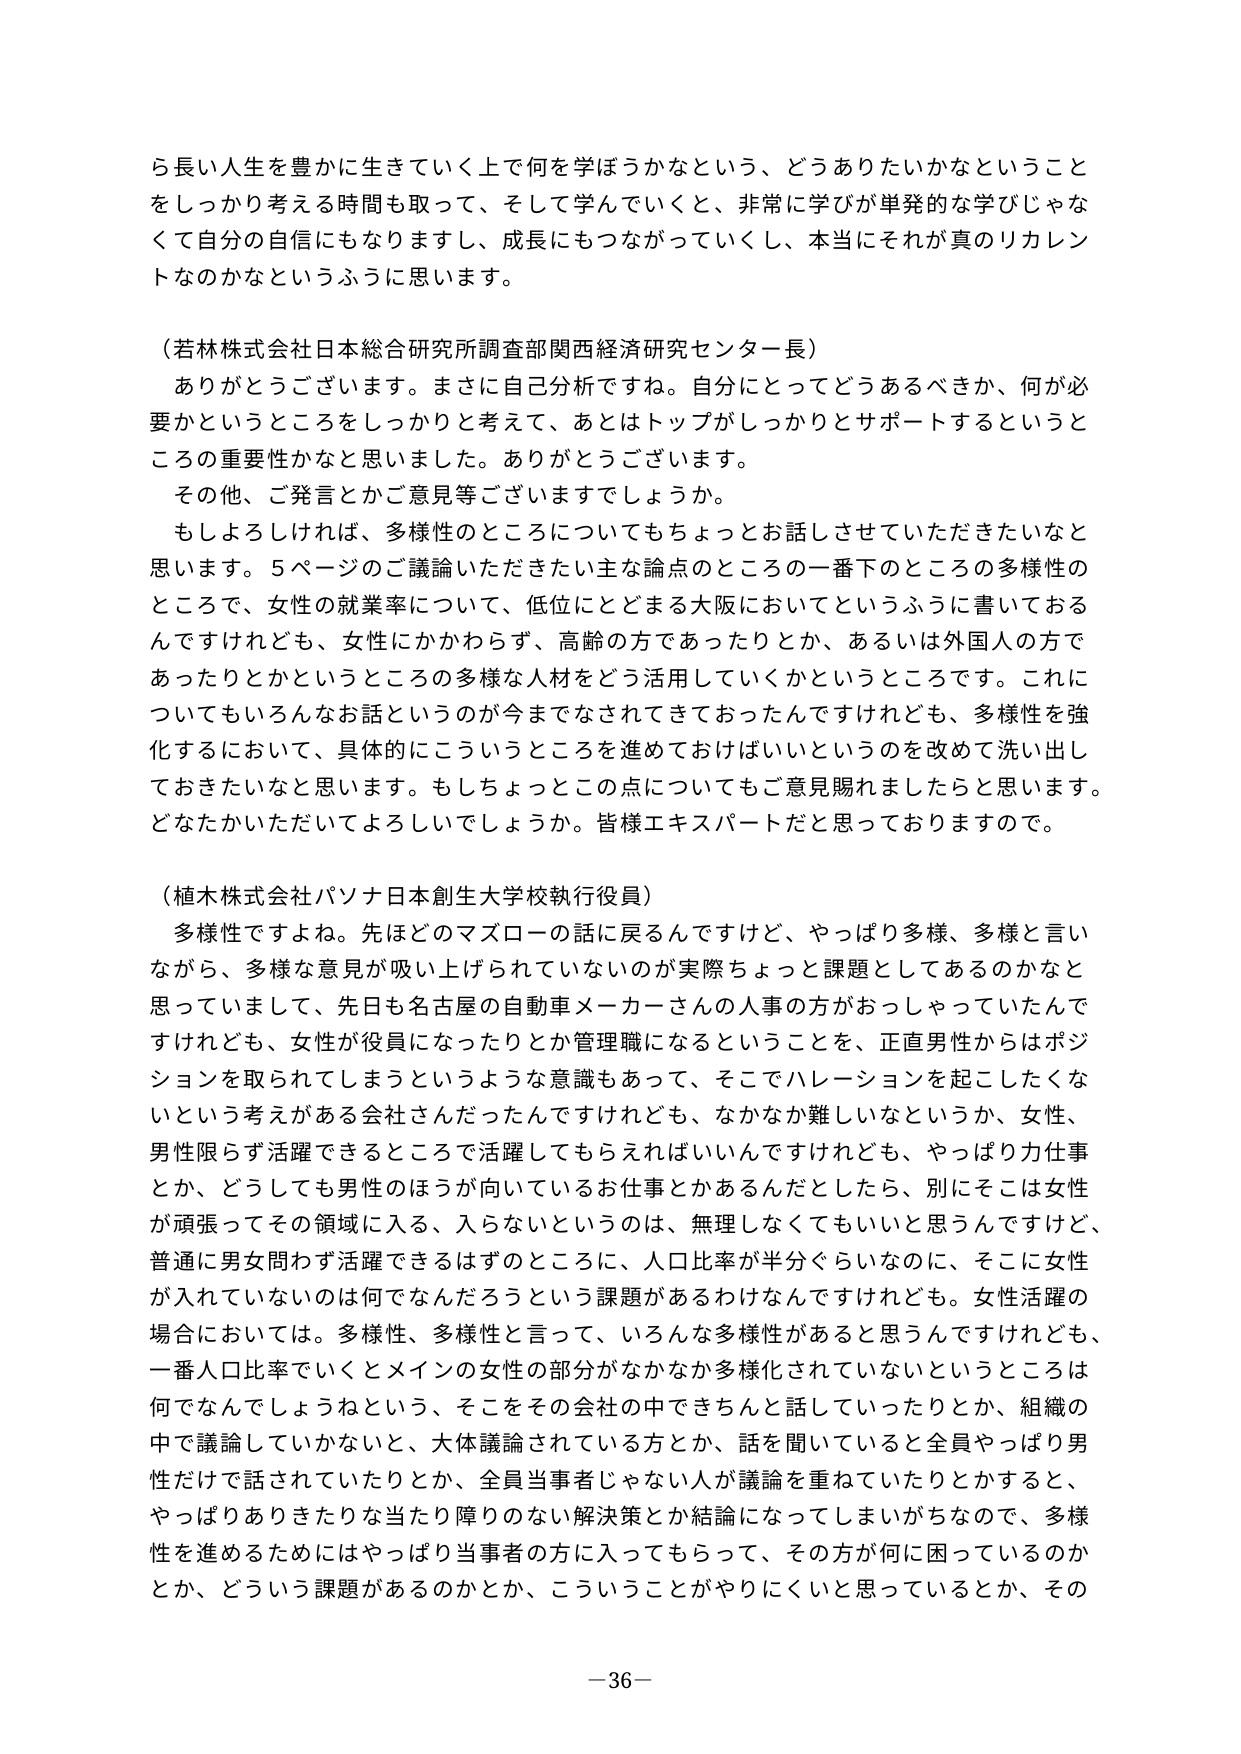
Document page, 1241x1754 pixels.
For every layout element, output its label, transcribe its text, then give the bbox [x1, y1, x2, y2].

text （若林株式会社日本総合研究所調査部関西経済研究センター長） [149, 330, 1091, 367]
text もしよろしければ、多様性のところについてもちょっとお話しさせていただきたいなと思います。５ページのご議論いただきたい主な論点のところの一番下のところの多様性のところで、女性の就業率について、低位にとどまる大阪においてというふうに書いておるんですけれども、女性にかかわらず、高齢の方であったりとか、あるいは外国人の方であったりとかというところの多様な人材をどう活用していくかというところです。これについてもいろんなお話というのが今までなされてきておったんですけれども、多様性を強化するにおいて、具体的にこういうところを進めておけばいいというのを改めて洗い出しておきたいなと思います。もしちょっとこの点についてもご意見賜れましたらと思います。どなたかいただいてよろしいでしょうか。皆様エキスパートだと思っておりますので。 [149, 512, 1091, 841]
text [149, 913, 1091, 1606]
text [149, 148, 1091, 294]
text （植木株式会社パソナ日本創生大学校執行役員） [149, 877, 1091, 913]
text その他、ご発言とかご意見等ございますでしょうか。 [149, 476, 1091, 512]
text ありがとうございます。まさに自己分析ですね。自分にとってどうあるべきか、何が必要かというところをしっかりと考えて、あとはトップがしっかりとサポートするというところの重要性かなと思いました。ありがとうございます。 [149, 367, 1091, 476]
